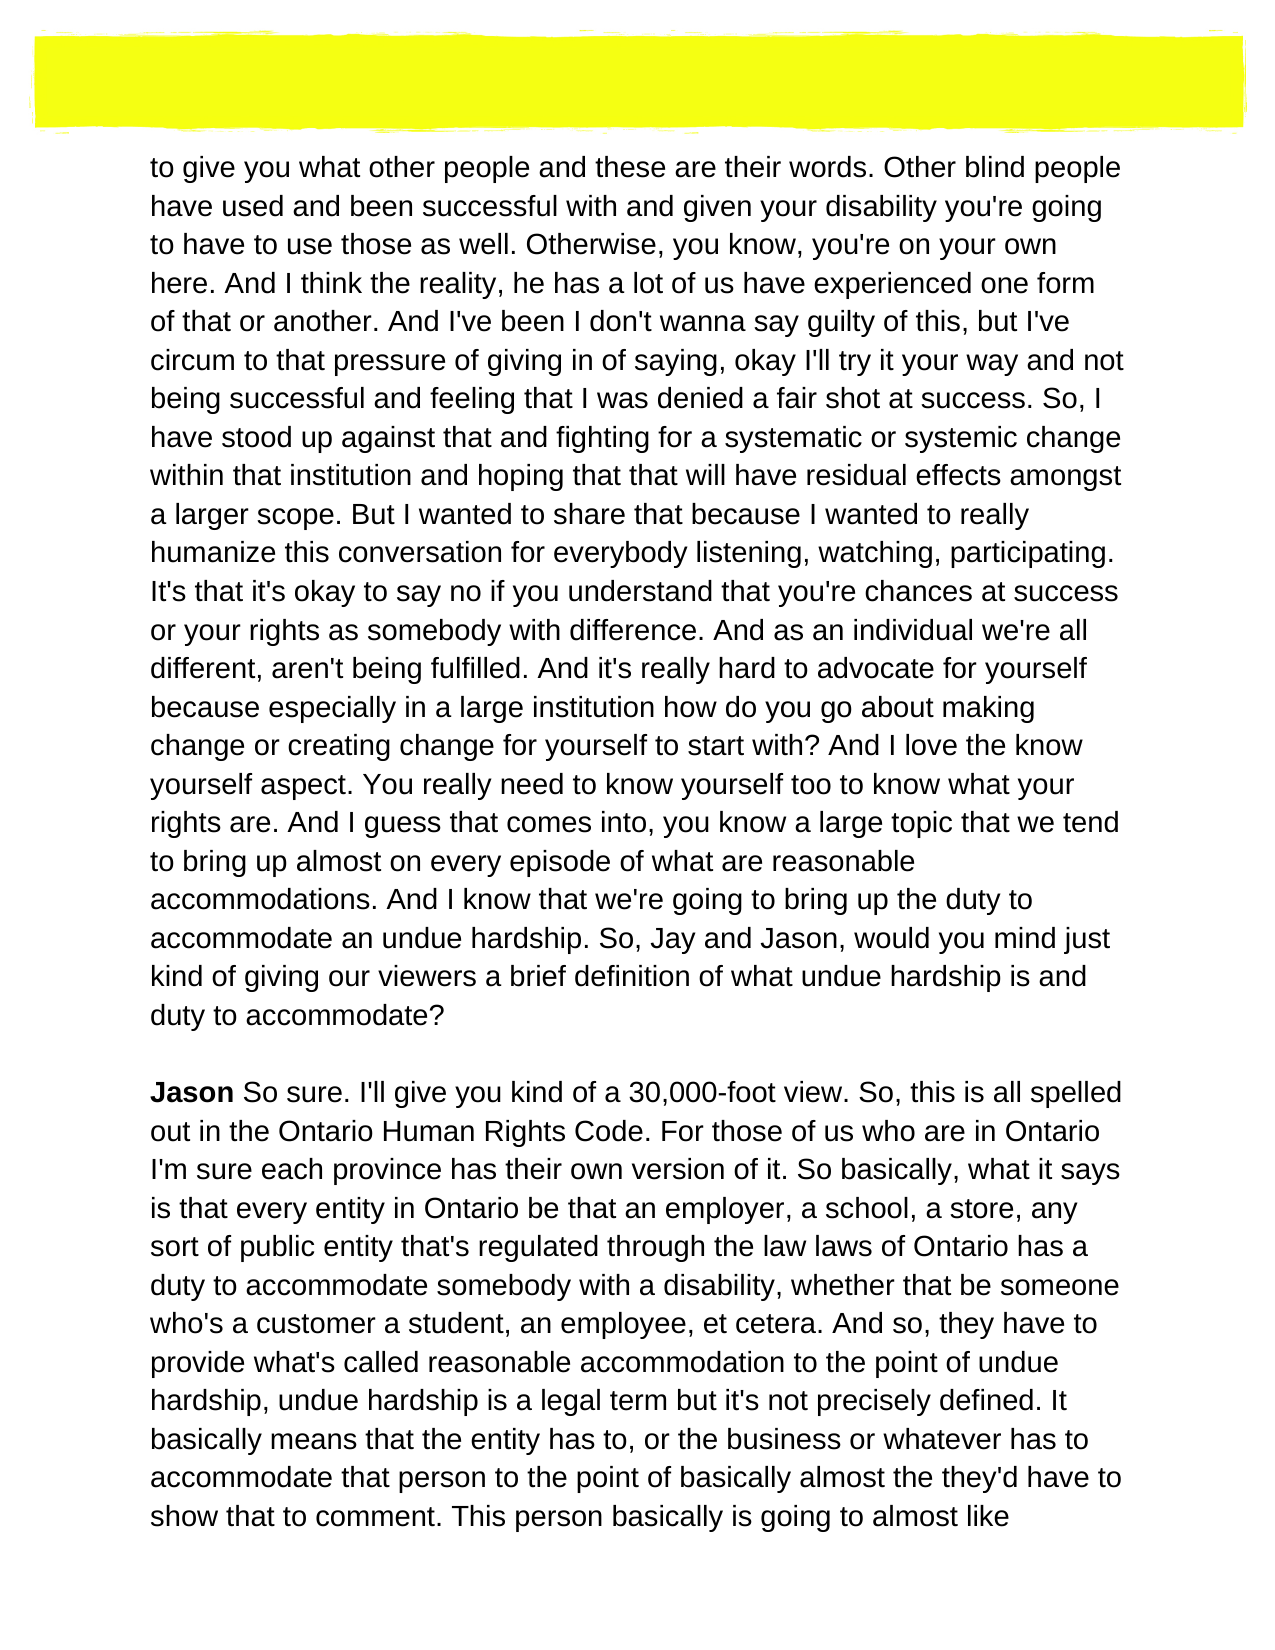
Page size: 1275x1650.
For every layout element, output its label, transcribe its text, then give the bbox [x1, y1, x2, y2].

picture [28, 28, 1250, 135]
